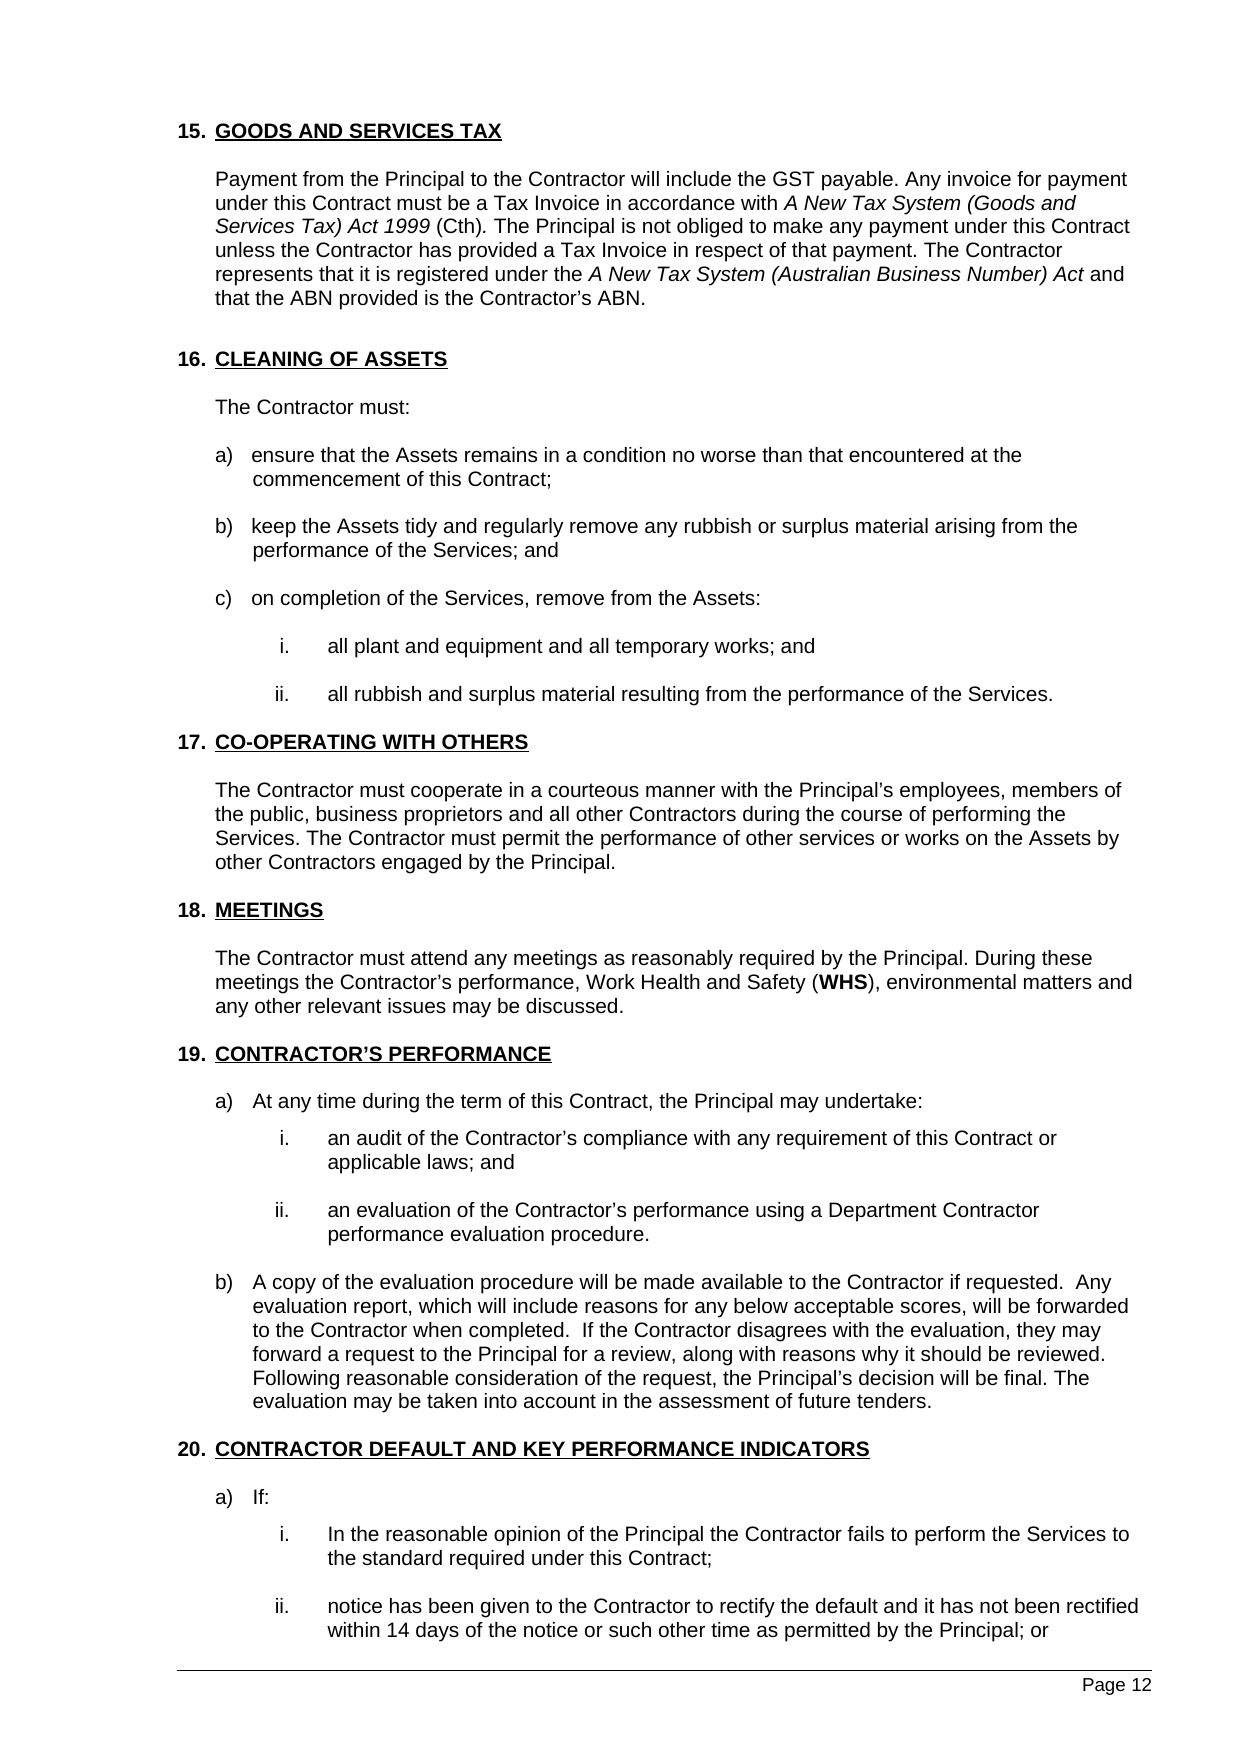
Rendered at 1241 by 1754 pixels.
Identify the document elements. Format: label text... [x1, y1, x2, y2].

list CLEANING OF ASSETS [177, 347, 1152, 371]
list If: [215, 1485, 1152, 1509]
text The Contractor must attend any meetings as reasonably required by the Principal. During these meetings the Contractor’s performance, Work Health and Safety (WHS), environmental matters and any other relevant issues may be discussed. [215, 946, 1152, 1017]
list keep the Assets tidy and regularly remove any rubbish or surplus material arising from the performance of the Services; and [215, 514, 1152, 562]
list CONTRACTOR DEFAULT AND KEY PERFORMANCE INDICATORS [177, 1437, 1152, 1461]
list GOODS AND SERVICES TAX [177, 118, 1152, 142]
list MEETINGS [177, 898, 1152, 922]
list ensure that the Assets remains in a condition no worse than that encountered at the commencement of this Contract; [215, 442, 1152, 490]
list on completion of the Services, remove from the Assets: [215, 586, 1152, 610]
list CONTRACTOR’S PERFORMANCE [177, 1041, 1152, 1065]
list CO-OPERATING WITH OTHERS [177, 730, 1152, 754]
list an audit of the Contractor’s compliance with any requirement of this Contract or applicable laws; and [290, 1126, 1152, 1174]
list notice has been given to the Contractor to rectify the default and it has not been rectified within 14 days of the notice or such other time as permitted by the Principal; or [290, 1593, 1152, 1641]
list all plant and equipment and all temporary works; and [290, 634, 1152, 658]
list an evaluation of the Contractor’s performance using a Department Contractor performance evaluation procedure. [290, 1198, 1152, 1246]
text Payment from the Principal to the Contractor will include the GST payable. Any invoice for payment under this Contract must be a Tax Invoice in accordance with A New Tax System (Goods and Services Tax) Act 1999 (Cth). The Principal is not obliged to make any payment under this Contract unless the Contractor has provided a Tax Invoice in respect of that payment. The Contractor represents that it is registered under the A New Tax System (Australian Business Number) Act and that the ABN provided is the Contractor’s ABN. [215, 166, 1152, 310]
list all rubbish and surplus material resulting from the performance of the Services. [290, 682, 1152, 706]
list At any time during the term of this Contract, the Principal may undertake: [215, 1089, 1152, 1113]
list The Contractor must: [215, 394, 1152, 418]
list A copy of the evaluation procedure will be made available to the Contractor if requested. Any evaluation report, which will include reasons for any below acceptable scores, will be forwarded to the Contractor when completed. If the Contractor disagrees with the evaluation, they may forward a request to the Principal for a review, along with reasons why it should be reviewed. Following reasonable consideration of the request, the Principal’s decision will be final. The evaluation may be taken into account in the assessment of future tenders. [215, 1269, 1152, 1413]
list In the reasonable opinion of the Principal the Contractor fails to perform the Services to the standard required under this Contract; [290, 1522, 1152, 1569]
text The Contractor must cooperate in a courteous manner with the Principal’s employees, members of the public, business proprietors and all other Contractors during the course of performing the Services. The Contractor must permit the performance of other services or works on the Assets by other Contractors engaged by the Principal. [215, 778, 1152, 874]
